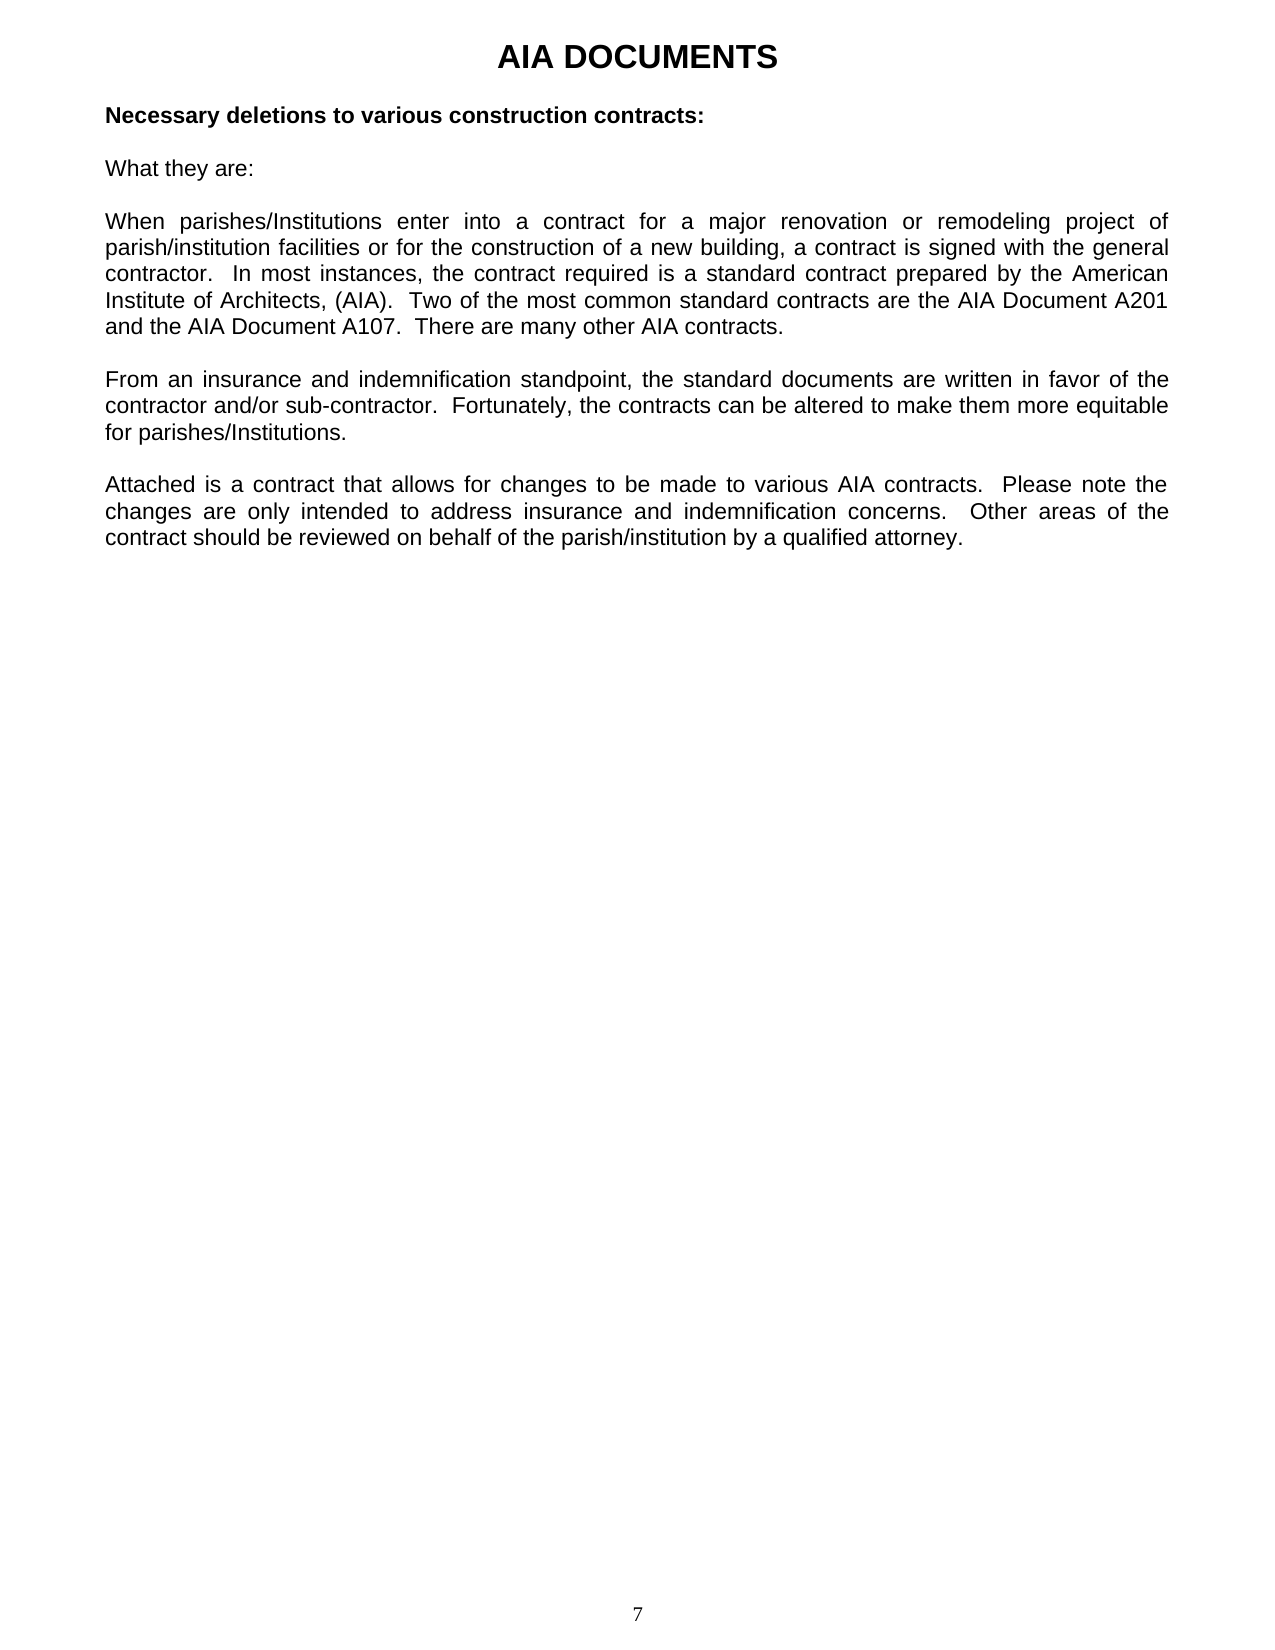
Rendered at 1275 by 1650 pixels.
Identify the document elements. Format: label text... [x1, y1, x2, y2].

text Necessary deletions to various construction contracts: [105, 102, 1170, 129]
text From an insurance and indemnification standpoint, the standard documents are written in favor of the contractor and/or sub-contractor. Fortunately, the contracts can be altered to make them more equitable for parishes/Institutions. [105, 366, 1170, 445]
text AIA DOCUMENTS [105, 37, 1170, 76]
text What they are: [105, 155, 1170, 181]
text When parishes/Institutions enter into a contract for a major renovation or remodeling project of parish/institution facilities or for the construction of a new building, a contract is signed with the general contractor. In most instances, the contract required is a standard contract prepared by the American Institute of Architects, (AIA). Two of the most common standard contracts are the AIA Document A201 and the AIA Document A107. There are many other AIA contracts. [105, 208, 1170, 339]
text Attached is a contract that allows for changes to be made to various AIA contracts. Please note the changes are only intended to address insurance and indemnification concerns. Other areas of the contract should be reviewed on behalf of the parish/institution by a qualified attorney. [105, 471, 1170, 550]
